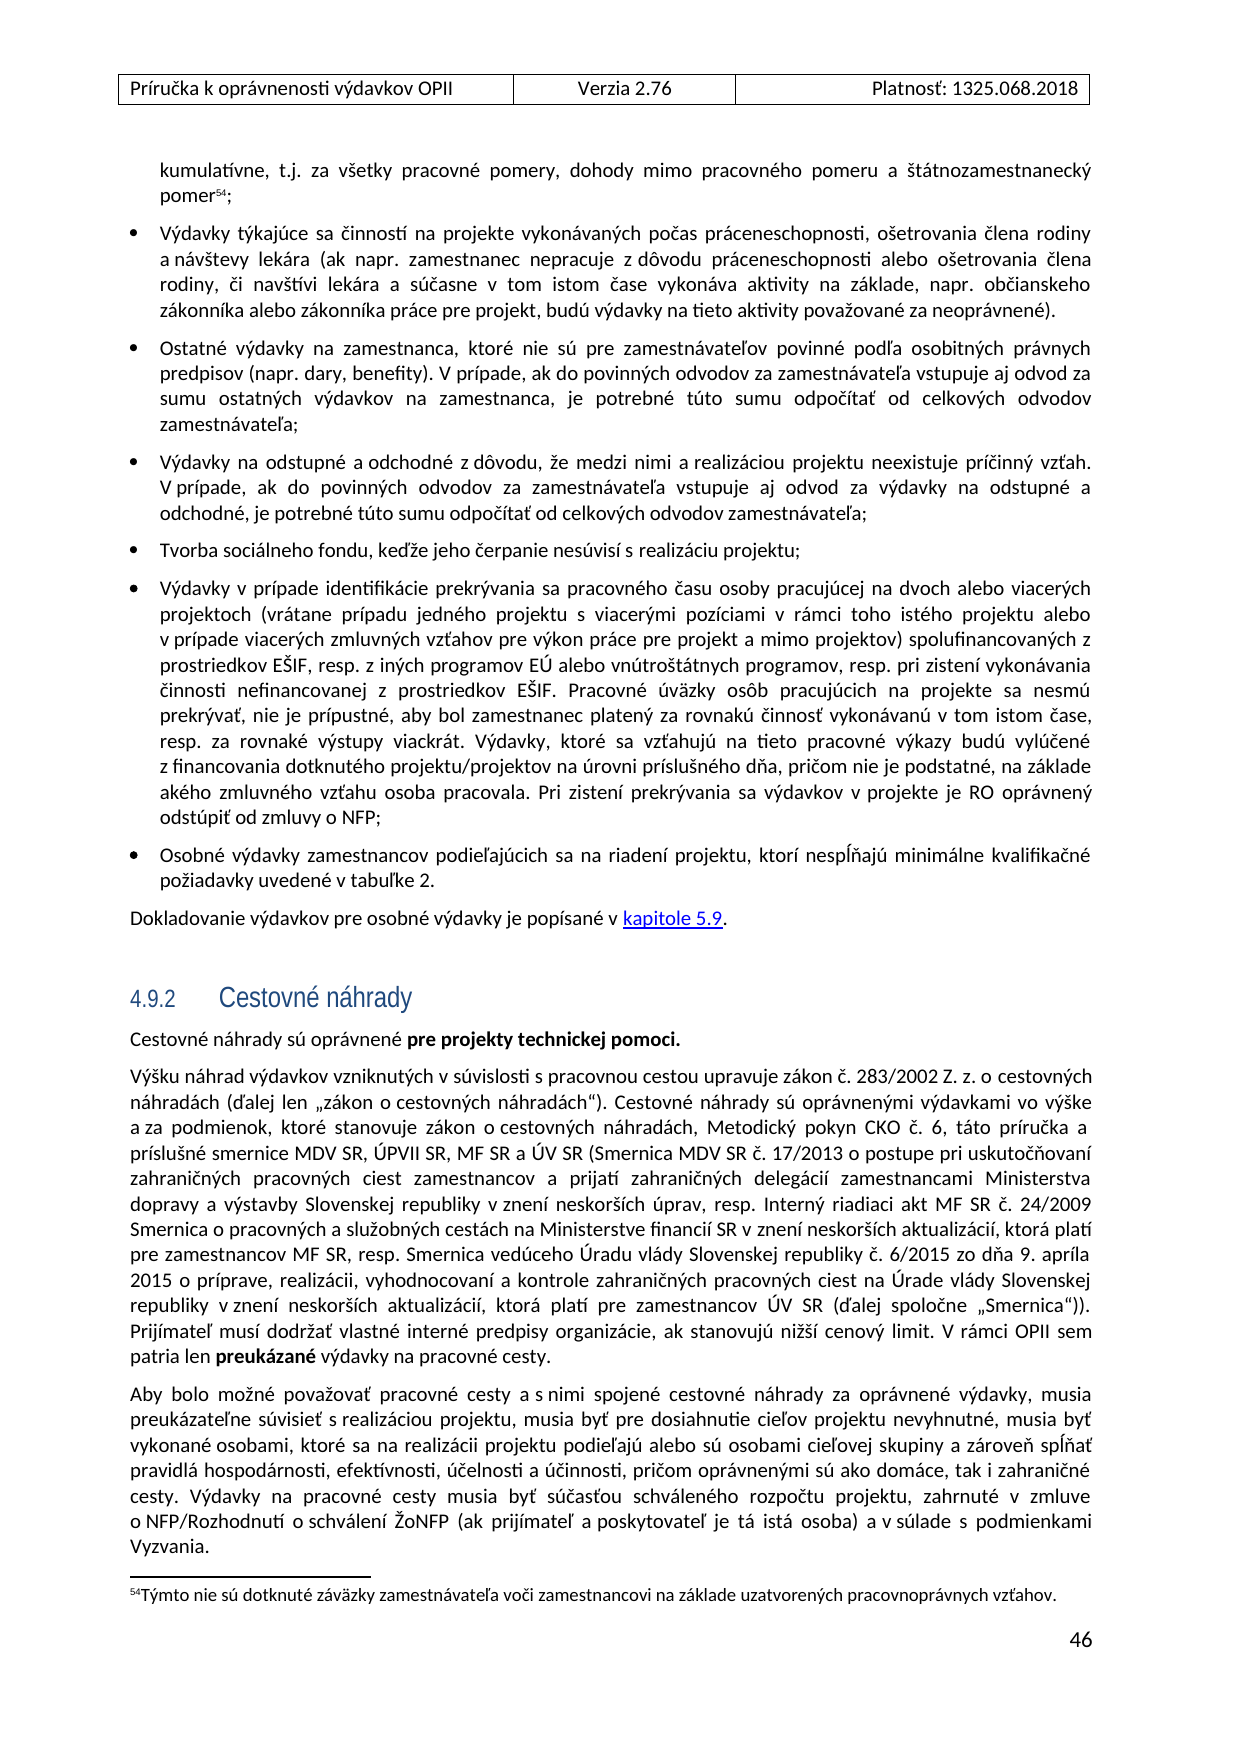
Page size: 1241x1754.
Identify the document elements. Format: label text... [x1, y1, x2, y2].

list Osobné výdavky zamestnancov podieľajúcich sa na riadení projektu, ktorí nespĺňajú minimálne kvalifikačné požiadavky uvedené v tabuľke 2. [130, 842, 1092, 893]
text Dokladovanie výdavkov pre osobné výdavky je popísané v kapitole 5.9. [130, 906, 1092, 931]
text Aby bolo možné považovať pracovné cesty a s nimi spojené cestovné náhrady za oprávnené výdavky, musia preukázateľne súvisieť s realizáciou projektu, musia byť pre dosiahnutie cieľov projektu nevyhnutné, musia byť vykonané osobami, ktoré sa na realizácii projektu podieľajú alebo sú osobami cieľovej skupiny a zároveň spĺňať pravidlá hospodárnosti, efektívnosti, účelnosti a účinnosti, pričom oprávnenými sú ako domáce, tak i zahraničné cesty. Výdavky na pracovné cesty musia byť súčasťou schváleného rozpočtu projektu, zahrnuté v zmluve o NFP/Rozhodnutí o schválení ŽoNFP (ak prijímateľ a poskytovateľ je tá istá osoba) a v súlade s podmienkami Vyzvania. [130, 1381, 1092, 1559]
list Tvorba sociálneho fondu, keďže jeho čerpanie nesúvisí s realizáciu projektu; [130, 538, 1092, 563]
list Výdavky v prípade identifikácie prekrývania sa pracovného času osoby pracujúcej na dvoch alebo viacerých projektoch (vrátane prípadu jedného projektu s viacerými pozíciami v rámci toho istého projektu alebo v prípade viacerých zmluvných vzťahov pre výkon práce pre projekt a mimo projektov) spolufinancovaných z prostriedkov EŠIF, resp. z iných programov EÚ alebo vnútroštátnych programov, resp. pri zistení vykonávania činnosti nefinancovanej z prostriedkov EŠIF. Pracovné úväzky osôb pracujúcich na projekte sa nesmú prekrývať, nie je prípustné, aby bol zamestnanec platený za rovnakú činnosť vykonávanú v tom istom čase, resp. za rovnaké výstupy viackrát. Výdavky, ktoré sa vzťahujú na tieto pracovné výkazy budú vylúčené z financovania dotknutého projektu/projektov na úrovni príslušného dňa, pričom nie je podstatné, na základe akého zmluvného vzťahu osoba pracovala. Pri zistení prekrývania sa výdavkov v projekte je RO oprávnený odstúpiť od zmluvy o NFP; [130, 576, 1092, 830]
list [130, 157, 1092, 208]
subtitle Cestovné náhrady [130, 980, 1092, 1013]
text Cestovné náhrady sú oprávnené pre projekty technickej pomoci. [130, 1026, 1092, 1051]
text Výšku náhrad výdavkov vzniknutých v súvislosti s pracovnou cestou upravuje zákon č. 283/2002 Z. z. o cestovných náhradách (ďalej len „zákon o cestovných náhradách“). Cestovné náhrady sú oprávnenými výdavkami vo výške a za podmienok, ktoré stanovuje zákon o cestovných náhradách, Metodický pokyn CKO č. 6, táto príručka a príslušné smernice MDV SR, ÚPVII SR, MF SR a ÚV SR (Smernica MDV SR č. 17/2013 o postupe pri uskutočňovaní zahraničných pracovných ciest zamestnancov a prijatí zahraničných delegácií zamestnancami Ministerstva dopravy a výstavby Slovenskej republiky v znení neskorších úprav, resp. Interný riadiaci akt MF SR č. 24/2009 Smernica o pracovných a služobných cestách na Ministerstve financií SR v znení neskorších aktualizácií, ktorá platí pre zamestnancov MF SR, resp. Smernica vedúceho Úradu vlády Slovenskej republiky č. 6/2015 zo dňa 9. apríla 2015 o príprave, realizácii, vyhodnocovaní a kontrole zahraničných pracovných ciest na Úrade vlády Slovenskej republiky v znení neskorších aktualizácií, ktorá platí pre zamestnancov ÚV SR (ďalej spoločne „Smernica“)). Prijímateľ musí dodržať vlastné interné predpisy organizácie, ak stanovujú nižší cenový limit. V rámci OPII sem patria len preukázané výdavky na pracovné cesty. [130, 1064, 1092, 1369]
list Ostatné výdavky na zamestnanca, ktoré nie sú pre zamestnávateľov povinné podľa osobitných právnych predpisov (napr. dary, benefity). V prípade, ak do povinných odvodov za zamestnávateľa vstupuje aj odvod za sumu ostatných výdavkov na zamestnanca, je potrebné túto sumu odpočítať od celkových odvodov zamestnávateľa; [130, 335, 1092, 436]
list Výdavky na odstupné a odchodné z dôvodu, že medzi nimi a realizáciou projektu neexistuje príčinný vzťah. V prípade, ak do povinných odvodov za zamestnávateľa vstupuje aj odvod za výdavky na odstupné a odchodné, je potrebné túto sumu odpočítať od celkových odvodov zamestnávateľa; [130, 449, 1092, 525]
list Výdavky týkajúce sa činností na projekte vykonávaných počas práceneschopnosti, ošetrovania člena rodiny a návštevy lekára (ak napr. zamestnanec nepracuje z dôvodu práceneschopnosti alebo ošetrovania člena rodiny, či navštívi lekára a súčasne v tom istom čase vykonáva aktivity na základe, napr. občianskeho zákonníka alebo zákonníka práce pre projekt, budú výdavky na tieto aktivity považované za neoprávnené). [130, 221, 1092, 322]
